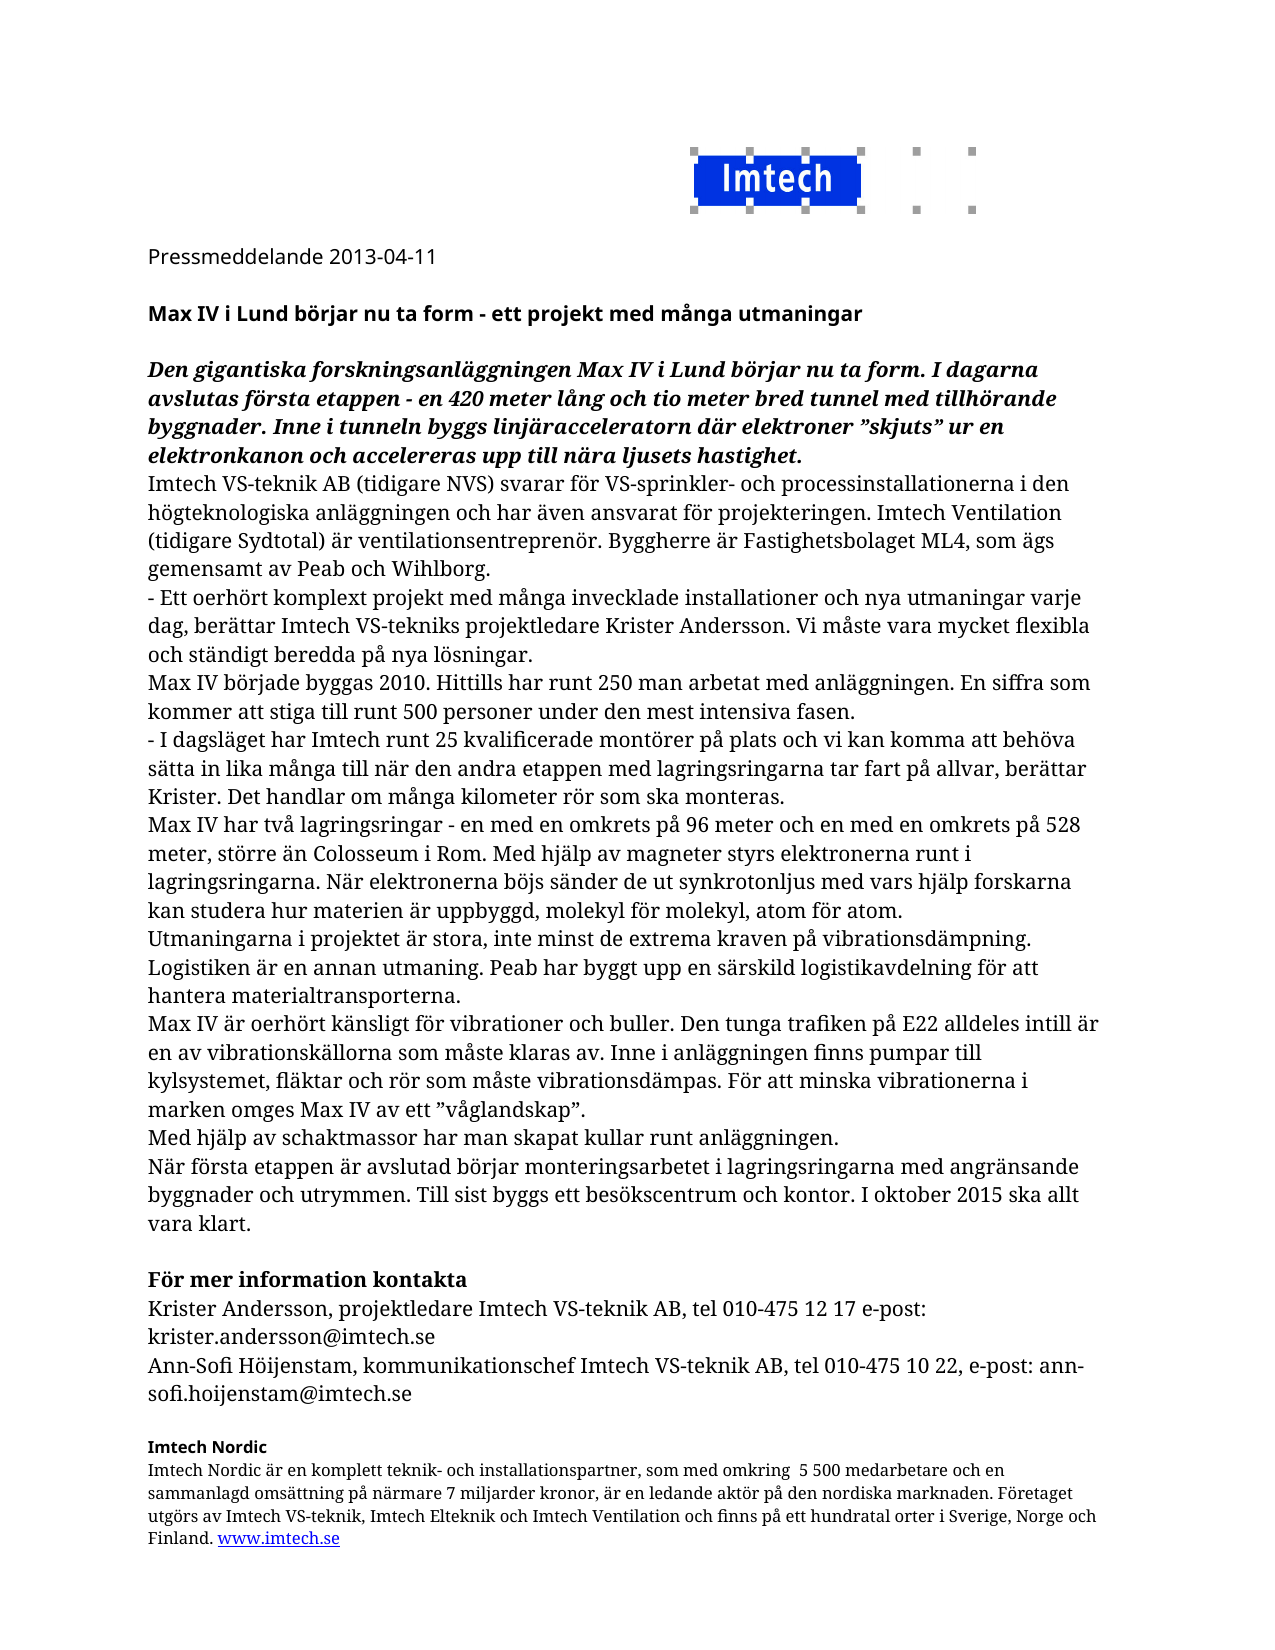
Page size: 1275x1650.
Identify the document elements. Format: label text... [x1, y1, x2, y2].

text Den gigantiska forskningsanläggningen Max IV i Lund börjar nu ta form. I dagarna avslutas första etappen - en lång och tio meter bred tunnel med tillhörande byggnader. Inne i tunneln byggs linjäracceleratorn där elektroner ”skjuts” ur en elektronkanon och accelereras upp till nära ljusets hastighet. [148, 356, 1106, 469]
picture [690, 147, 976, 214]
text Imtech VS-teknik AB (tidigare NVS) svarar för VS-sprinkler- och processinstallationerna i den högteknologiska anläggningen och har även ansvarat för projekteringen. Imtech Ventilation (tidigare Sydtotal) är ventilationsentreprenör. Byggherre är Fastighetsbolaget ML4, som ägs gemensamt av Peab och Wihlborg. [148, 469, 1106, 583]
text - Ett oerhört komplext projekt med många invecklade installationer och nya utmaningar varje dag, berättar Imtech VS-tekniks projektledare . Vi måste vara mycket flexibla och ständigt beredda på nya lösningar. [148, 583, 1106, 668]
text Imtech Nordic är en komplett teknik- och installationspartner, som med omkring 5 500 medarbetare och en sammanlagd omsättning på närmare 7 miljarder kronor, är en ledande aktör på den nordiska marknaden. Företaget utgörs av Imtech VS-teknik, Imtech Elteknik och Imtech Ventilation och finns på ett hundratal orter i Sverige, Norge och Finland. www.imtech.se [148, 1459, 1106, 1550]
text Max IV är oerhört känsligt för vibrationer och buller. Den tunga trafiken på E22 alldeles intill är en av vibrationskällorna som måste klaras av. Inne i anläggningen finns pumpar till kylsystemet, fläktar och rör som måste vibrationsdämpas. För att minska vibrationerna i marken omges Max IV av ett ”våglandskap”. [148, 1009, 1106, 1123]
text Pressmeddelande 2013-04-11 [148, 242, 1106, 270]
text , kommunikationschef Imtech VS-teknik AB, tel 010-475 10 22, e-post: [148, 1351, 1106, 1408]
text Imtech Nordic [148, 1436, 1106, 1459]
text , projektledare Imtech VS-teknik AB, tel 010-475 12 17 e-post: krister.andersson@imtech.se [148, 1294, 1106, 1351]
text Utmaningarna i projektet är stora, inte minst de extrema kraven på vibrationsdämpning. Logistiken är en annan utmaning. Peab har byggt upp en särskild logistikavdelning för att hantera materialtransporterna. [148, 924, 1106, 1009]
text För mer information kontakta [148, 1266, 1106, 1294]
text Max IV i Lund börjar nu ta form - ett projekt med många utmaningar [148, 299, 1106, 327]
text Max IV började byggas 2010. Hittills har runt 250 man arbetat med anläggningen. En siffra som kommer att stiga till runt 500 personer under den mest intensiva fasen. [148, 668, 1106, 725]
text När första etappen är avslutad börjar monteringsarbetet i lagringsringarna med angränsande byggnader och utrymmen. Till sist byggs ett besökscentrum och kontor. I oktober 2015 ska allt vara klart. [148, 1152, 1106, 1237]
text Max IV har två lagringsringar - en med en omkrets på och en med en omkrets på , större än Colosseum i Rom. Med hjälp av magneter styrs elektronerna runt i lagringsringarna. När elektronerna böjs sänder de ut synkrotonljus med vars hjälp forskarna kan studera hur materien är uppbyggd, molekyl för molekyl, atom för atom. [148, 811, 1106, 924]
text - I dagsläget har Imtech runt 25 kvalificerade montörer på plats och vi kan komma att behöva sätta in lika många till när den andra etappen med lagringsringarna tar fart på allvar, berättar Krister. Det handlar om många kilometer rör som ska monteras. [148, 725, 1106, 811]
text Med hjälp av schaktmassor har man skapat kullar runt anläggningen. [148, 1123, 1106, 1152]
